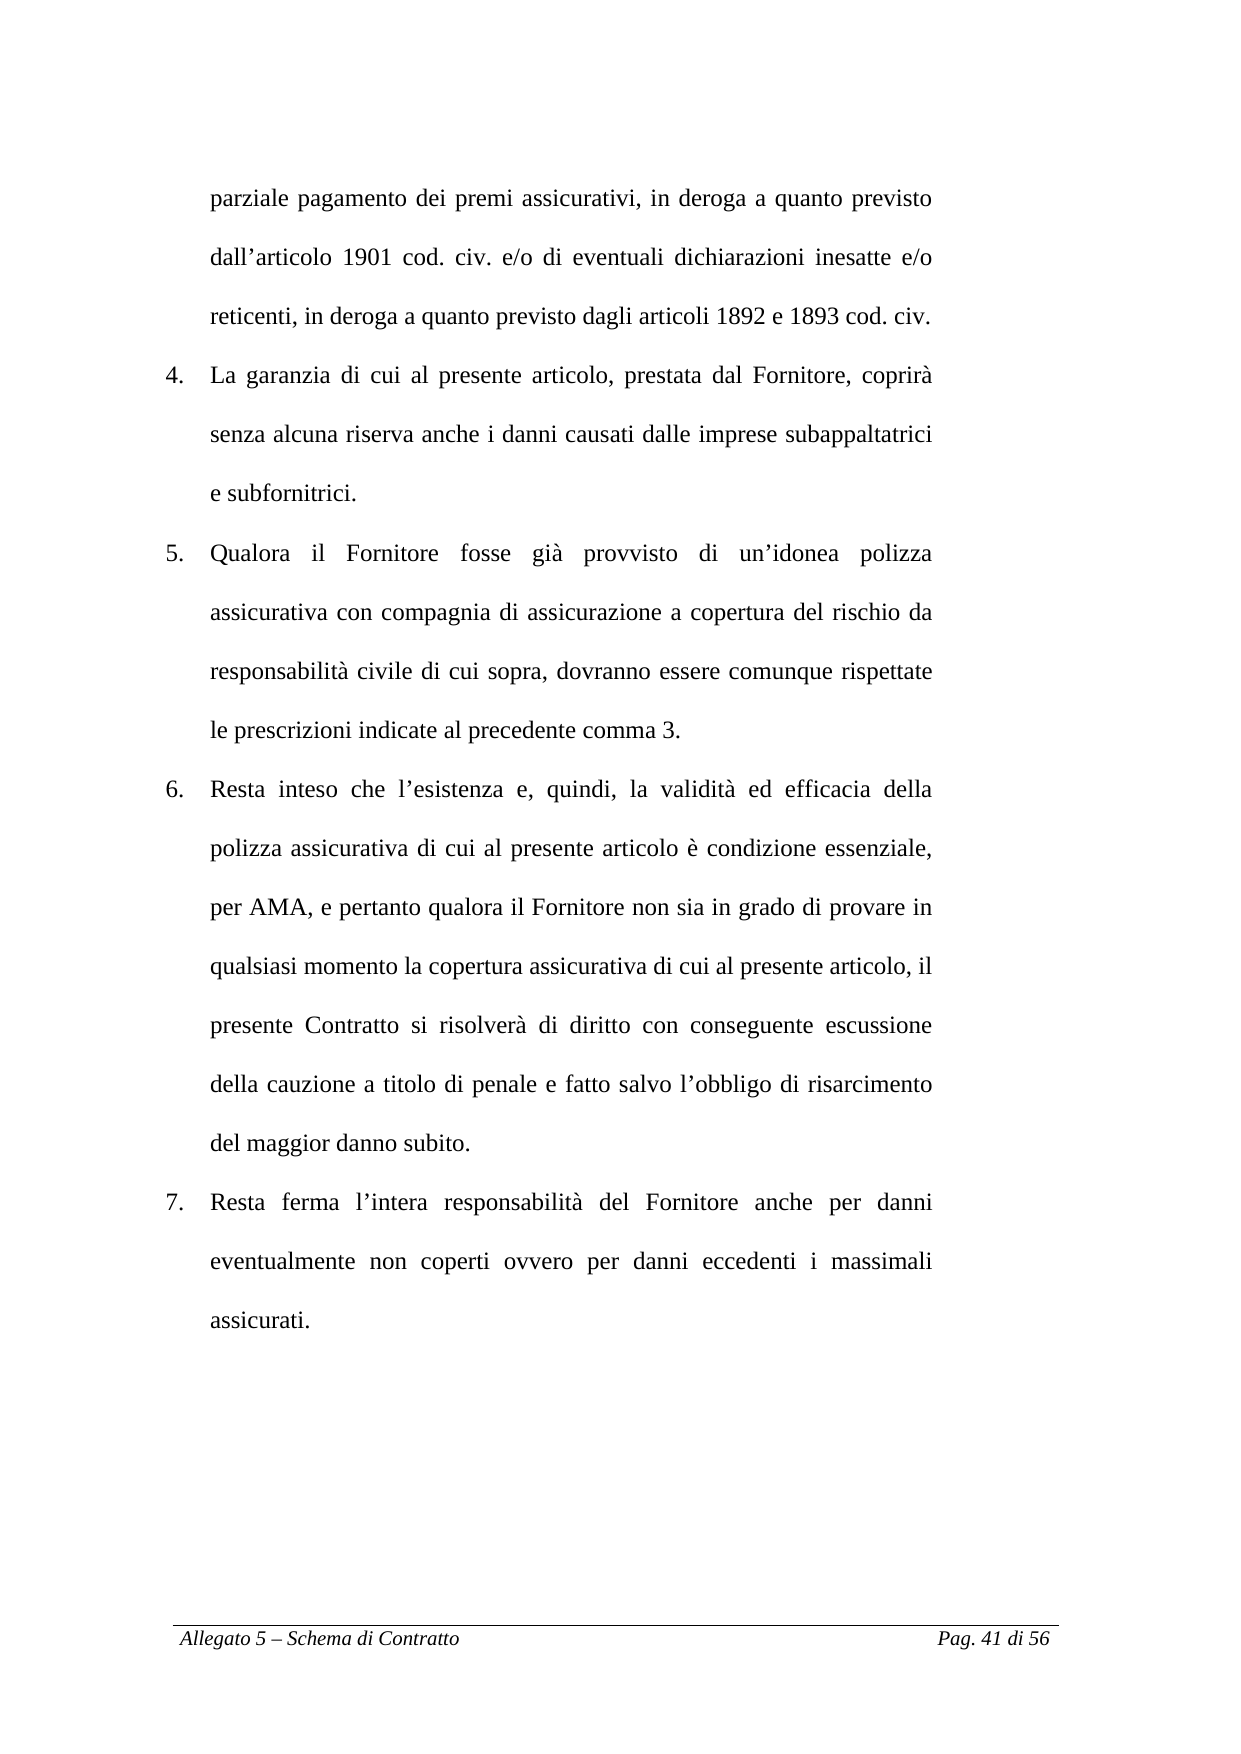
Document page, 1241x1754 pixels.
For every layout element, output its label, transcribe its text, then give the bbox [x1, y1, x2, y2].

list Resta inteso che l’esistenza e, quindi, la validità ed efficacia della polizza assicurativa di cui al presente articolo è condizione essenziale, per AMA, e pertanto qualora il Fornitore non sia in grado di provare in qualsiasi momento la copertura assicurativa di cui al presente articolo, il presente Contratto si risolverà di diritto con conseguente escussione della cauzione a titolo di penale e fatto salvo l’obbligo di risarcimento del maggior danno subito. [165, 750, 933, 1163]
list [165, 159, 933, 336]
list Resta ferma l’intera responsabilità del Fornitore anche per danni eventualmente non coperti ovvero per danni eccedenti i massimali assicurati. [165, 1163, 933, 1340]
list Qualora il Fornitore fosse già provvisto di un’idonea polizza assicurativa con compagnia di assicurazione a copertura del rischio da responsabilità civile di cui sopra, dovranno essere comunque rispettate le prescrizioni indicate al precedente comma 3. [165, 514, 933, 750]
list La garanzia di cui al presente articolo, prestata dal Fornitore, coprirà senza alcuna riserva anche i danni causati dalle imprese subappaltatrici e subfornitrici. [165, 337, 933, 514]
